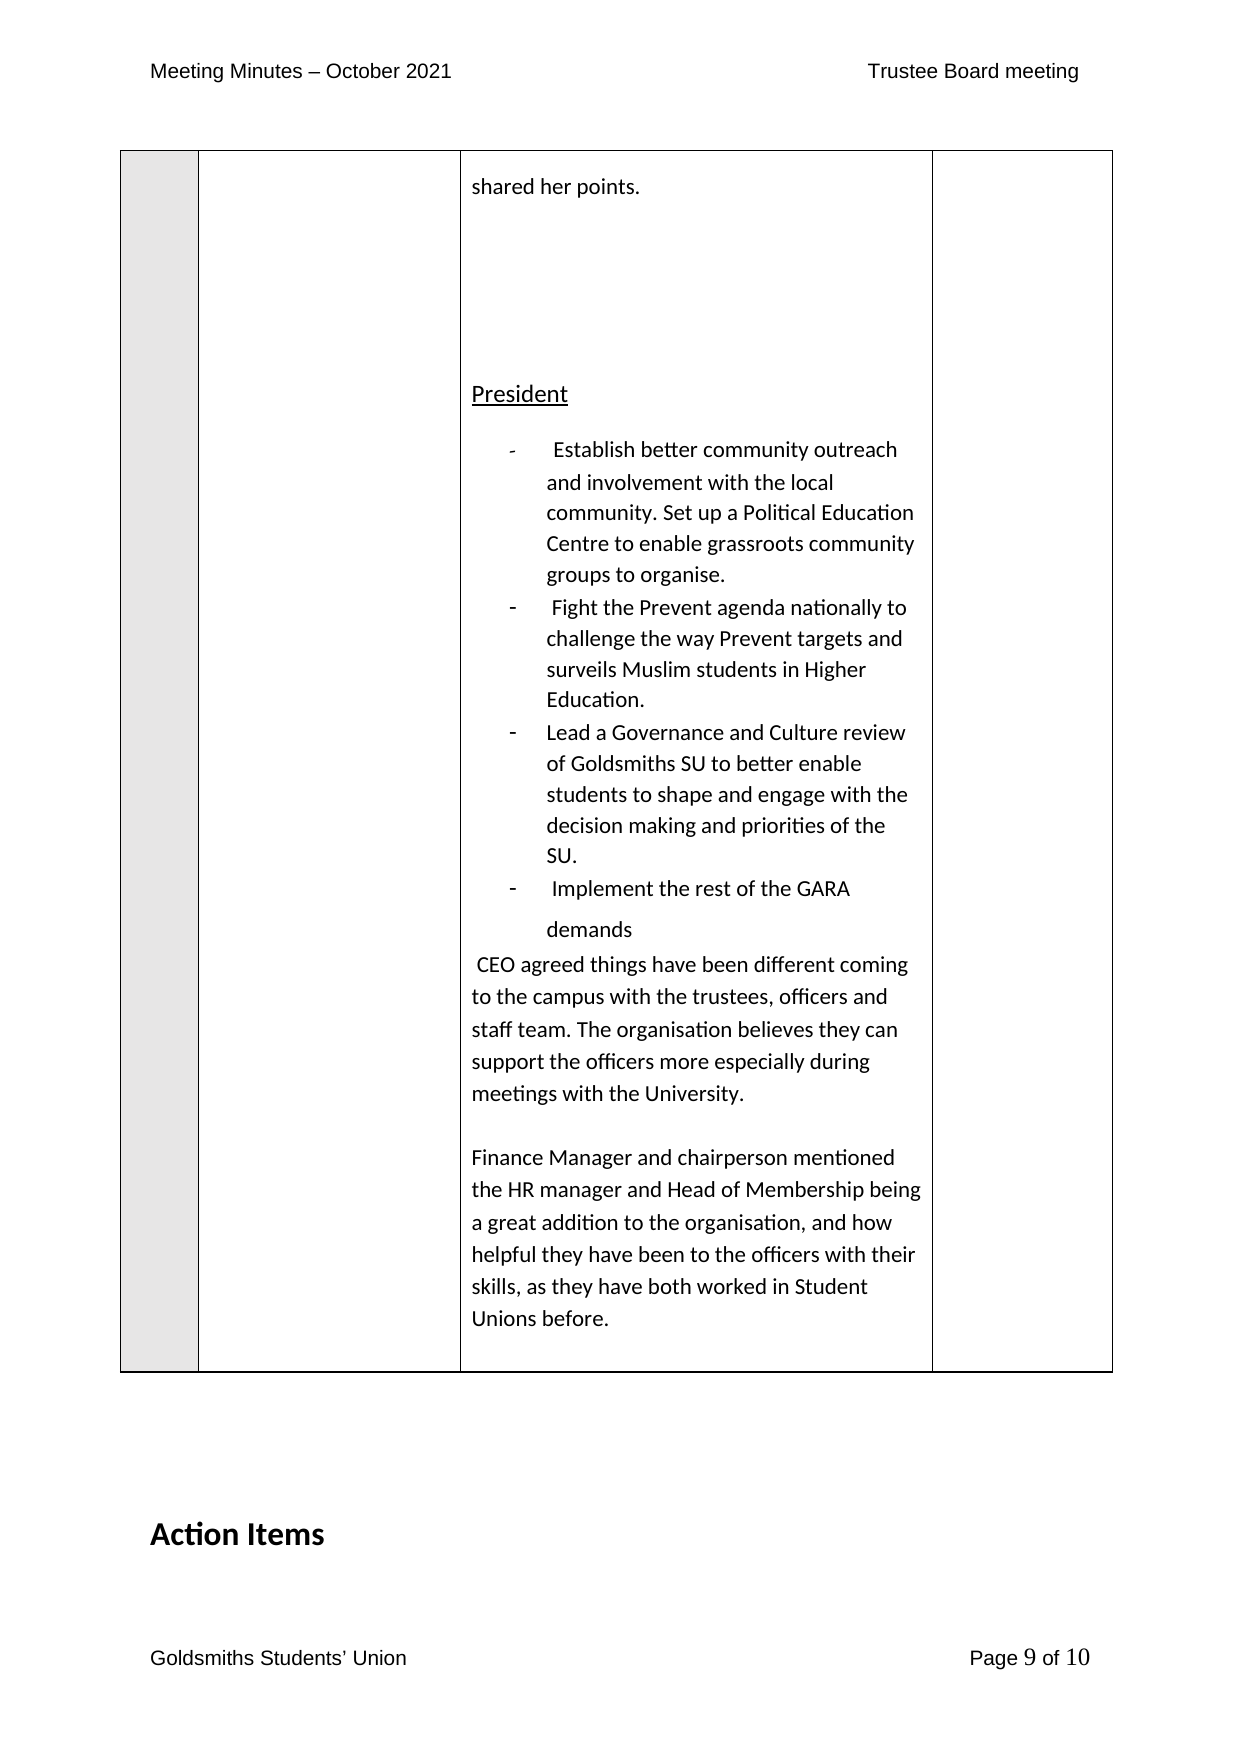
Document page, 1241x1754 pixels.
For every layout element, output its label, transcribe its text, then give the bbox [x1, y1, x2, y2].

text Action Items [150, 1513, 1090, 1553]
table_cell 9 [121, 151, 198, 1371]
table_cell [933, 151, 1112, 1371]
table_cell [461, 151, 932, 1371]
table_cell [199, 151, 460, 1371]
